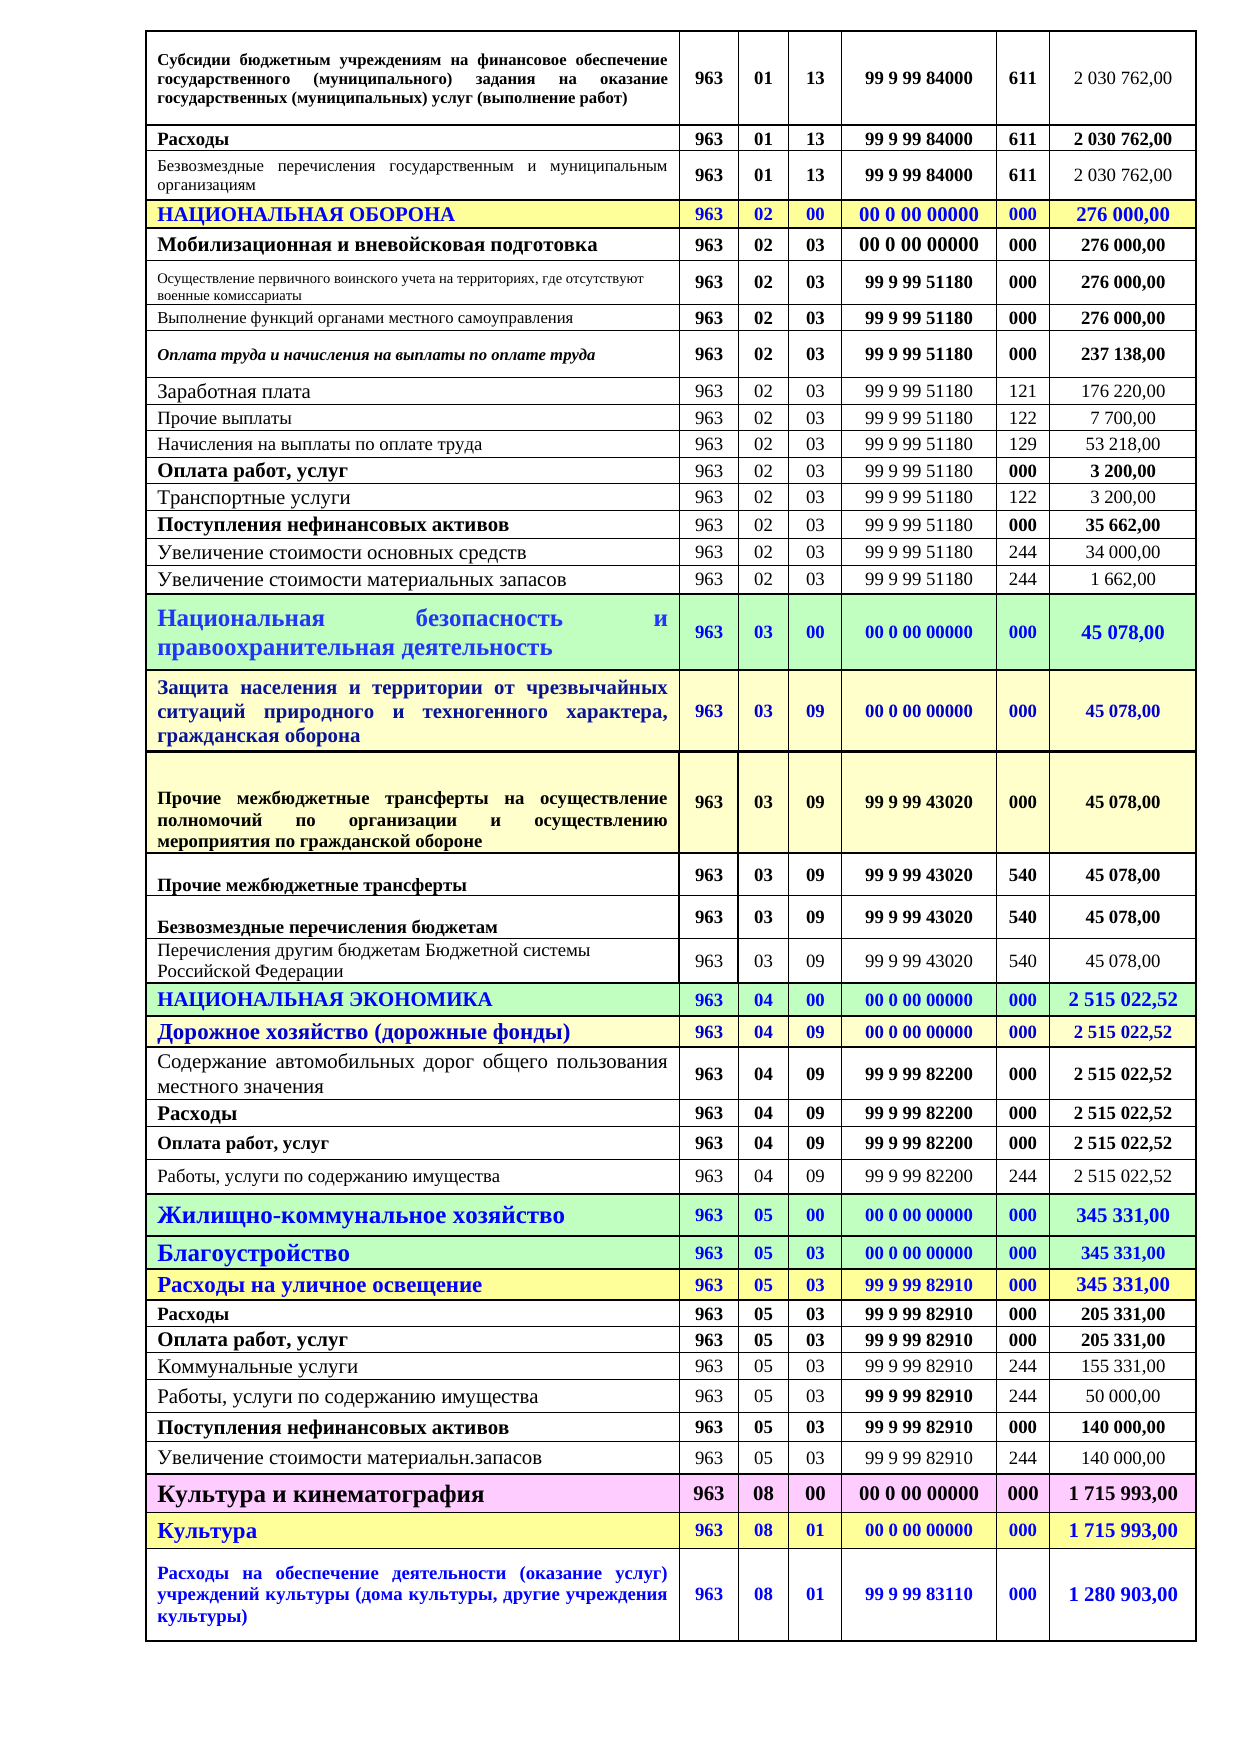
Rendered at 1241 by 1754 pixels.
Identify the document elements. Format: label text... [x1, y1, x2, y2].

table_cell 963 [680, 1127, 738, 1158]
table_cell Осуществление первичного воинского учета на территориях, где отсутствуют военные комиссариаты [147, 261, 679, 303]
table_cell Защита населения и территории от чрезвычайных ситуаций природного и техногенного характера, гражданская оборона [147, 671, 679, 750]
table_cell 963 [680, 1353, 738, 1379]
table_cell 140 000,00 [1050, 1442, 1195, 1472]
table_cell 99 9 99 82200 [842, 1100, 996, 1126]
table_cell 01 [789, 1513, 841, 1547]
table_cell 99 9 99 51180 [842, 431, 996, 457]
table_cell 09 [789, 1100, 841, 1126]
table_cell 05 [739, 1195, 788, 1235]
table_cell Заработная плата [147, 378, 679, 403]
table_cell 03 [789, 458, 841, 483]
table_cell 02 [739, 201, 788, 227]
table_cell Расходы на обеспечение деятельности (оказание услуг) учреждений культуры (дома культуры, другие учреждения культуры) [147, 1549, 679, 1640]
table_cell 00 [789, 201, 841, 227]
table_cell 04 [739, 1100, 788, 1126]
table_cell 45 078,00 [1050, 896, 1195, 938]
table_cell 963 [680, 1048, 738, 1099]
table_cell 04 [739, 1048, 788, 1099]
table_cell 963 [680, 896, 737, 938]
table_cell 129 [997, 431, 1049, 457]
table_cell 00 0 00 00000 [842, 1017, 996, 1046]
table_cell 00 [789, 1475, 841, 1512]
table_cell Оплата работ, услуг [147, 1127, 679, 1158]
table_cell 99 9 99 51180 [842, 511, 996, 538]
table_cell НАЦИОНАЛЬНАЯ ЭКОНОМИКА [147, 984, 679, 1015]
table_cell 276 000,00 [1050, 229, 1195, 260]
table_cell 963 [680, 201, 738, 227]
table_cell 02 [739, 431, 788, 457]
table_cell 963 [680, 1327, 738, 1352]
table_cell 04 [739, 984, 788, 1015]
table_cell 99 9 99 82910 [842, 1301, 996, 1326]
table_cell 611 [997, 32, 1049, 124]
table_cell 963 [680, 305, 738, 330]
table_cell 03 [789, 431, 841, 457]
table_cell Содержание автомобильных дорог общего пользования местного значения [147, 1048, 679, 1099]
table_cell 99 9 99 43020 [842, 753, 996, 852]
table_cell 99 9 99 83110 [842, 1549, 996, 1640]
table_cell 99 9 99 51180 [842, 539, 996, 564]
table_cell Субсидии бюджетным учреждениям на финансовое обеспечение государственного (муниципального) задания на оказание государственных (муниципальных) услуг (выполнение работ) [147, 32, 679, 124]
table_cell 205 331,00 [1050, 1327, 1195, 1352]
table_cell 05 [739, 1270, 788, 1299]
table_cell 09 [789, 1017, 841, 1046]
table_cell 99 9 99 51180 [842, 261, 996, 303]
table_cell 03 [789, 1413, 841, 1441]
table_cell Увеличение стоимости материальных запасов [147, 566, 679, 593]
table_cell 00 [789, 595, 841, 669]
table_cell 000 [997, 1195, 1049, 1235]
table_cell 03 [789, 511, 841, 538]
table_cell 540 [997, 939, 1049, 982]
table_cell 03 [789, 261, 841, 303]
table_cell 99 9 99 82910 [842, 1380, 996, 1412]
table_cell 05 [739, 1413, 788, 1441]
table_cell Культура и кинематография [147, 1475, 679, 1512]
table_cell 01 [739, 126, 788, 150]
table_cell 276 000,00 [1050, 201, 1195, 227]
table_cell 963 [680, 1017, 738, 1046]
table_cell 611 [997, 151, 1049, 199]
table_cell 963 [680, 1475, 738, 1512]
table_cell 963 [680, 671, 738, 750]
table_cell 963 [680, 1270, 738, 1299]
table_cell 02 [739, 484, 788, 510]
table_cell 00 0 00 00000 [842, 1237, 996, 1268]
table_cell Увеличение стоимости материальн.запасов [147, 1442, 679, 1472]
table_cell Культура [147, 1513, 679, 1547]
table_cell 13 [789, 32, 841, 124]
table_cell 963 [680, 1380, 738, 1412]
table_cell 03 [789, 405, 841, 430]
table_cell 03 [739, 671, 788, 750]
table_cell 03 [739, 896, 788, 938]
table_cell 53 218,00 [1050, 431, 1195, 457]
table_cell 963 [680, 261, 738, 303]
table_cell 09 [789, 1127, 841, 1158]
table_cell 963 [680, 1100, 738, 1126]
table_cell 99 9 99 82200 [842, 1048, 996, 1099]
table_cell 963 [680, 566, 738, 593]
table_cell 00 0 00 00000 [842, 229, 996, 260]
table_cell 1 662,00 [1050, 566, 1195, 593]
table_cell 09 [789, 896, 841, 938]
table_cell 244 [997, 1353, 1049, 1379]
table_cell 03 [789, 1270, 841, 1299]
table_cell 99 9 99 51180 [842, 331, 996, 377]
table_cell 35 662,00 [1050, 511, 1195, 538]
table_cell 963 [680, 939, 737, 982]
table_cell 3 200,00 [1050, 458, 1195, 483]
table_cell Мобилизационная и вневойсковая подготовка [147, 229, 679, 260]
table_cell 02 [739, 566, 788, 593]
table_cell 000 [997, 1127, 1049, 1158]
table_cell 000 [997, 261, 1049, 303]
table_cell 2 030 762,00 [1050, 151, 1195, 199]
table_cell 03 [789, 566, 841, 593]
table_cell 963 [680, 753, 737, 852]
table_cell Поступления нефинансовых активов [147, 511, 679, 538]
table_cell Дорожное хозяйство (дорожные фонды) [147, 1017, 679, 1046]
table_cell 03 [739, 854, 788, 895]
table_cell Оплата труда и начисления на выплаты по оплате труда [147, 331, 679, 377]
table_cell 000 [997, 1475, 1049, 1512]
table_cell 7 700,00 [1050, 405, 1195, 430]
table_cell 121 [997, 378, 1049, 403]
table_cell 03 [789, 1380, 841, 1412]
table_cell 00 0 00 00000 [842, 595, 996, 669]
table_cell 03 [789, 539, 841, 564]
table_cell 09 [789, 1048, 841, 1099]
table_cell Работы, услуги по содержанию имущества [147, 1160, 679, 1193]
table_cell 09 [789, 753, 841, 852]
table_cell 04 [739, 1127, 788, 1158]
table_cell 03 [789, 1327, 841, 1352]
table_cell 03 [789, 378, 841, 403]
table_cell 963 [680, 484, 738, 510]
table_cell 237 138,00 [1050, 331, 1195, 377]
table_cell 000 [997, 331, 1049, 377]
table_cell Прочие межбюджетные трансферты на осуществление полномочий по организации и осуществлению мероприятия по гражданской обороне [147, 753, 678, 852]
table_cell 45 078,00 [1050, 595, 1195, 669]
table_cell 45 078,00 [1050, 854, 1195, 895]
table_cell 09 [789, 854, 841, 895]
table_cell Прочие межбюджетные трансферты [147, 854, 678, 895]
table_cell 03 [739, 753, 788, 852]
table_cell 99 9 99 51180 [842, 566, 996, 593]
table_cell 09 [789, 1160, 841, 1193]
table_cell 276 000,00 [1050, 261, 1195, 303]
table_cell 99 9 99 43020 [842, 939, 996, 982]
table_cell 963 [680, 378, 738, 403]
table_cell Выполнение функций органами местного самоуправления [147, 305, 679, 330]
table_cell 963 [680, 458, 738, 483]
table_cell 000 [997, 1549, 1049, 1640]
table_cell Перечисления другим бюджетам Бюджетной системы Российской Федерации [147, 939, 678, 982]
table_cell 122 [997, 484, 1049, 510]
table_cell Жилищно-коммунальное хозяйство [147, 1195, 679, 1235]
table_cell 99 9 99 43020 [842, 896, 996, 938]
table_cell Оплата работ, услуг [147, 458, 679, 483]
table_cell 000 [997, 753, 1049, 852]
table_cell 00 0 00 00000 [842, 1475, 996, 1512]
table_cell 03 [789, 229, 841, 260]
table_cell Начисления на выплаты по оплате труда [147, 431, 679, 457]
table_cell 244 [997, 1380, 1049, 1412]
table_cell 1 715 993,00 [1050, 1475, 1195, 1512]
table_cell 03 [789, 331, 841, 377]
table_cell 963 [680, 1513, 738, 1547]
table_cell 05 [739, 1301, 788, 1326]
table_cell 34 000,00 [1050, 539, 1195, 564]
table_cell 2 515 022,52 [1050, 1017, 1195, 1046]
table_cell 963 [680, 1195, 738, 1235]
table_cell 99 9 99 82910 [842, 1327, 996, 1352]
table_cell 03 [789, 305, 841, 330]
table_cell 345 331,00 [1050, 1195, 1195, 1235]
table_cell 963 [680, 229, 738, 260]
table_cell 000 [997, 1413, 1049, 1441]
table_cell 01 [739, 32, 788, 124]
table_cell 000 [997, 1327, 1049, 1352]
table_cell 963 [680, 854, 737, 895]
table_cell 05 [739, 1327, 788, 1352]
table_cell 963 [680, 331, 738, 377]
table_cell Расходы [147, 126, 679, 150]
table_cell 00 0 00 00000 [842, 201, 996, 227]
table_cell Расходы [147, 1301, 679, 1326]
table_cell 13 [789, 151, 841, 199]
table_cell 2 030 762,00 [1050, 32, 1195, 124]
table_cell 02 [739, 511, 788, 538]
table_cell 000 [997, 1048, 1049, 1099]
table_cell 99 9 99 84000 [842, 126, 996, 150]
table_cell 04 [739, 1160, 788, 1193]
table_cell 2 515 022,52 [1050, 1048, 1195, 1099]
table_cell 02 [739, 378, 788, 403]
table_cell 244 [997, 566, 1049, 593]
table_cell 02 [739, 458, 788, 483]
table_cell 963 [680, 431, 738, 457]
table_cell Коммунальные услуги [147, 1353, 679, 1379]
table_cell 03 [789, 1442, 841, 1472]
table_cell 000 [997, 1237, 1049, 1268]
table_cell 00 0 00 00000 [842, 1513, 996, 1547]
table_cell Безвозмездные перечисления бюджетам [147, 896, 678, 938]
table_cell 03 [739, 595, 788, 669]
table_cell 02 [739, 331, 788, 377]
table_cell 00 [789, 984, 841, 1015]
table_cell 963 [680, 1160, 738, 1193]
table_cell Расходы [147, 1100, 679, 1126]
table_cell 03 [789, 1353, 841, 1379]
table_cell 345 331,00 [1050, 1237, 1195, 1268]
table_cell 155 331,00 [1050, 1353, 1195, 1379]
table_cell 00 0 00 00000 [842, 1195, 996, 1235]
table_cell 000 [997, 595, 1049, 669]
table_cell 963 [680, 126, 738, 150]
table_cell Прочие выплаты [147, 405, 679, 430]
table_cell 244 [997, 1442, 1049, 1472]
table_cell 05 [739, 1237, 788, 1268]
table_cell 00 0 00 00000 [842, 984, 996, 1015]
table_cell 140 000,00 [1050, 1413, 1195, 1441]
table_cell 99 9 99 82200 [842, 1127, 996, 1158]
table_cell 000 [997, 305, 1049, 330]
table_cell 08 [739, 1549, 788, 1640]
table_cell 540 [997, 854, 1049, 895]
table_cell 000 [997, 229, 1049, 260]
table_cell Транспортные услуги [147, 484, 679, 510]
table_cell 963 [680, 511, 738, 538]
table_cell 963 [680, 1413, 738, 1441]
table_cell 99 9 99 51180 [842, 305, 996, 330]
table_cell 000 [997, 1301, 1049, 1326]
table_cell 99 9 99 84000 [842, 151, 996, 199]
table_cell 000 [997, 1017, 1049, 1046]
table_cell 45 078,00 [1050, 671, 1195, 750]
table_cell 99 9 99 51180 [842, 458, 996, 483]
table_cell 963 [680, 32, 738, 124]
table_cell Работы, услуги по содержанию имущества [147, 1380, 679, 1412]
table_cell 04 [739, 1017, 788, 1046]
table_cell 000 [997, 984, 1049, 1015]
table_cell 2 515 022,52 [1050, 984, 1195, 1015]
table_cell 244 [997, 539, 1049, 564]
table_cell 963 [680, 984, 738, 1015]
table_cell Расходы на уличное освещение [147, 1270, 679, 1299]
table_cell Национальная безопасность и правоохранительная деятельность [147, 595, 679, 669]
table_cell 2 030 762,00 [1050, 126, 1195, 150]
table_cell 000 [997, 458, 1049, 483]
table_cell 99 9 99 82910 [842, 1353, 996, 1379]
table_cell 99 9 99 82910 [842, 1270, 996, 1299]
table_cell 000 [997, 201, 1049, 227]
table_cell 176 220,00 [1050, 378, 1195, 403]
table_cell 99 9 99 51180 [842, 378, 996, 403]
table_cell 122 [997, 405, 1049, 430]
table_cell 08 [739, 1513, 788, 1547]
table_cell 99 9 99 82200 [842, 1160, 996, 1193]
table_cell 50 000,00 [1050, 1380, 1195, 1412]
table_cell 08 [739, 1475, 788, 1512]
table_cell 99 9 99 43020 [842, 854, 996, 895]
table_cell 02 [739, 261, 788, 303]
table_cell 611 [997, 126, 1049, 150]
table_cell 1 280 903,00 [1050, 1549, 1195, 1640]
table_cell 963 [680, 151, 738, 199]
table_cell 03 [789, 1237, 841, 1268]
table_cell 345 331,00 [1050, 1270, 1195, 1299]
table_cell 03 [739, 939, 788, 982]
table_cell 00 0 00 00000 [842, 671, 996, 750]
table_cell 1 715 993,00 [1050, 1513, 1195, 1547]
table_cell 01 [789, 1549, 841, 1640]
table_cell 03 [789, 484, 841, 510]
table_cell 99 9 99 51180 [842, 484, 996, 510]
table_cell 05 [739, 1353, 788, 1379]
table_cell 01 [739, 151, 788, 199]
table_cell 000 [997, 511, 1049, 538]
table_cell НАЦИОНАЛЬНАЯ ОБОРОНА [147, 201, 679, 227]
table_cell 963 [680, 1301, 738, 1326]
table_cell 02 [739, 305, 788, 330]
table_cell 99 9 99 82910 [842, 1413, 996, 1441]
table_cell 000 [997, 1270, 1049, 1299]
table_cell 276 000,00 [1050, 305, 1195, 330]
table_cell 000 [997, 1513, 1049, 1547]
table_cell 99 9 99 84000 [842, 32, 996, 124]
table_cell 3 200,00 [1050, 484, 1195, 510]
table_cell Оплата работ, услуг [147, 1327, 679, 1352]
table_cell Благоустройство [147, 1237, 679, 1268]
table_cell 205 331,00 [1050, 1301, 1195, 1326]
table_cell 963 [680, 1442, 738, 1472]
table_cell 02 [739, 405, 788, 430]
table_cell 963 [680, 405, 738, 430]
table_cell 45 078,00 [1050, 753, 1195, 852]
table_cell 963 [680, 1549, 738, 1640]
table_cell 000 [997, 671, 1049, 750]
table_cell 2 515 022,52 [1050, 1127, 1195, 1158]
table_cell Увеличение стоимости основных средств [147, 539, 679, 564]
table_cell 2 515 022,52 [1050, 1100, 1195, 1126]
table_cell 45 078,00 [1050, 939, 1195, 982]
table_cell 000 [997, 1100, 1049, 1126]
table_cell 03 [789, 1301, 841, 1326]
table_cell 02 [739, 539, 788, 564]
table_cell 05 [739, 1442, 788, 1472]
table_cell 09 [789, 939, 841, 982]
table_cell 00 [789, 1195, 841, 1235]
table_cell 2 515 022,52 [1050, 1160, 1195, 1193]
table_cell 02 [739, 229, 788, 260]
table_cell Безвозмездные перечисления государственным и муниципальным организациям [147, 151, 679, 199]
table_cell 09 [789, 671, 841, 750]
table_cell 244 [997, 1160, 1049, 1193]
table_cell 99 9 99 51180 [842, 405, 996, 430]
table_cell 963 [680, 595, 738, 669]
table_cell 13 [789, 126, 841, 150]
table_cell 99 9 99 82910 [842, 1442, 996, 1472]
table_cell 540 [997, 896, 1049, 938]
table_cell 05 [739, 1380, 788, 1412]
table_cell Поступления нефинансовых активов [147, 1413, 679, 1441]
table_cell 963 [680, 1237, 738, 1268]
table_cell 963 [680, 539, 738, 564]
